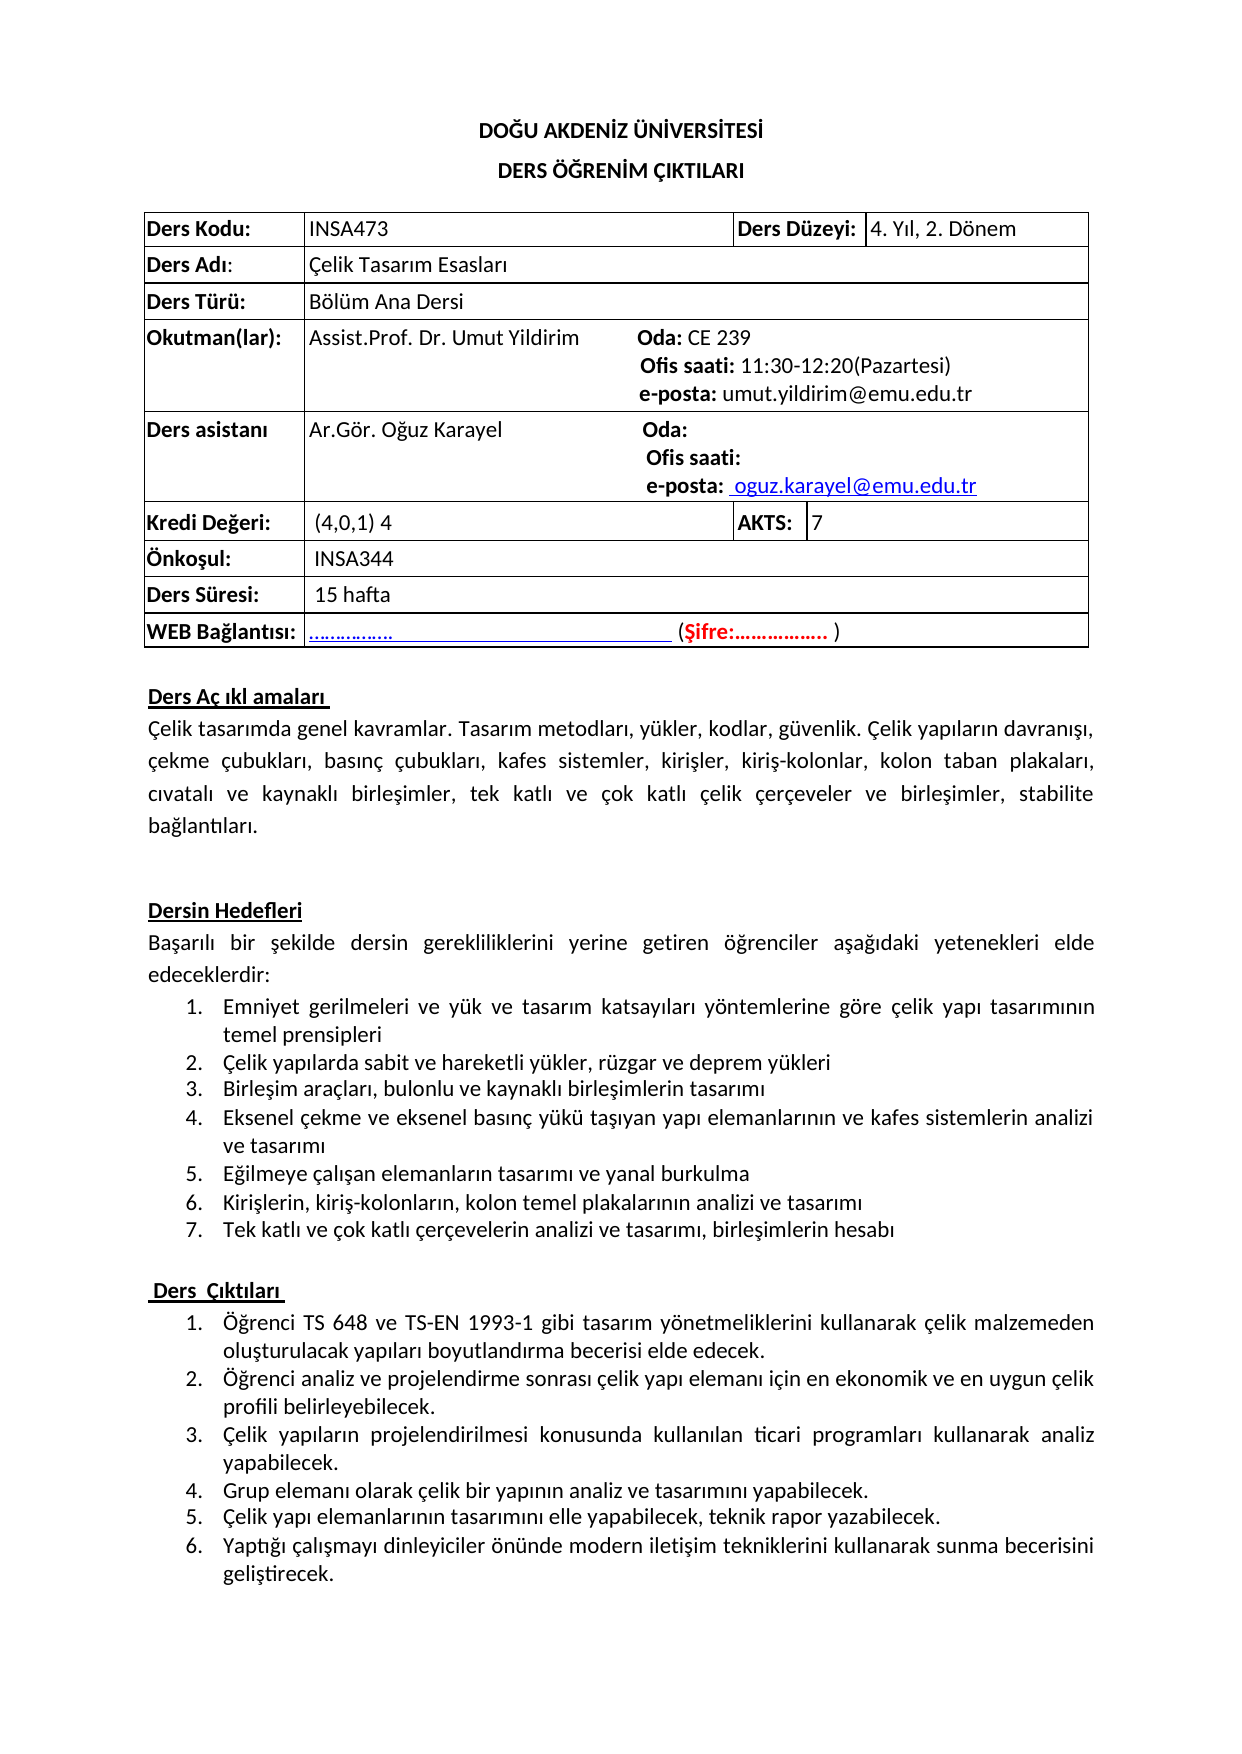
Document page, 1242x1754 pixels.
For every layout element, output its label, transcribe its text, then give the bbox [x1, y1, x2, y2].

table_cell 15 hafta [305, 577, 1088, 612]
text temel prensipleri [223, 1020, 1106, 1048]
text 2. Çelik yapılarda sabit ve hareketli yükler, rüzgar ve deprem yükleri [185, 1048, 1106, 1076]
text 7. Tek katlı ve çok katlı çerçevelerin analizi ve tasarımı, birleşimlerin hesabı [185, 1216, 1106, 1244]
table_cell Okutman(lar): [145, 320, 304, 411]
text ve tasarımı [223, 1132, 1106, 1159]
text edeceklerdir: [148, 960, 1106, 988]
table_cell WEB Bağlantısı: [145, 614, 304, 646]
table_cell Ar.Gör. Oğuz Karayel Oda: Ofis saati: e-posta: oguz.karayel@emu.edu.tr [305, 412, 1088, 501]
text 1. Emniyet gerilmeleri ve yük ve tasarım katsayıları yöntemlerine göre çelik yapı tasarımının [185, 992, 1106, 1020]
text yapabilecek. [223, 1448, 1106, 1476]
text DOĞU AKDENİZ ÜNİVERSİTESİ DERS ÖĞRENİM ÇIKTILARI [476, 116, 766, 184]
text Dersin Hedefleri [148, 896, 1106, 924]
text Çelik tasarımda genel kavramlar. Tasarım metodları, yükler, kodlar, güvenlik. Çelik yapıların davranışı, çekme çubukları, basınç çubukları, kafes sistemler, kirişler, kiriş-kolonlar, kolon taban plakaları, cıvatalı ve kaynaklı birleşimler, tek katlı ve çok katlı çelik çerçeveler ve birleşimler, stabilite bağlantıları. [148, 714, 1094, 839]
text oluşturulacak yapıları boyutlandırma becerisi elde edecek. [223, 1336, 1106, 1364]
table_header Ders Düzeyi: [734, 213, 865, 246]
table_cell INSA344 [305, 541, 1088, 576]
table_cell Bölüm Ana Dersi [305, 284, 1088, 318]
table_cell Ders Adı: [145, 247, 304, 282]
text 3. Çelik yapıların projelendirilmesi konusunda kullanılan ticari programları kullanarak analiz [185, 1420, 1106, 1448]
table_header INSA473 [305, 213, 733, 246]
table_cell 7 [808, 502, 1088, 539]
table_cell Ders asistanı [145, 412, 304, 501]
table_cell Önkoşul: [145, 541, 304, 576]
text 5. Eğilmeye çalışan elemanların tasarımı ve yanal burkulma [185, 1159, 1106, 1188]
table_cell Kredi Değeri: [145, 502, 304, 539]
table_cell Ders Türü: [145, 284, 304, 318]
text Ders Aç ıkl amaları [148, 682, 1106, 710]
text 3. Birleşim araçları, bulonlu ve kaynaklı birleşimlerin tasarımı [185, 1076, 1106, 1103]
table_cell Ders Süresi: [145, 577, 304, 612]
text Ders Çıktıları [148, 1276, 1106, 1304]
table_cell Çelik Tasarım Esasları [305, 247, 1088, 282]
text 6. Yaptığı çalışmayı dinleyiciler önünde modern iletişim tekniklerini kullanarak sunma becerisini geliştirecek. [185, 1531, 1098, 1587]
text profili belirleyebilecek. [223, 1392, 1106, 1420]
table_header 4. Yıl, 2. Dönem [867, 213, 1088, 246]
text Başarılı bir şekilde dersin gerekliliklerini yerine getiren öğrenciler aşağıdaki yetenekleri elde [148, 928, 1106, 956]
text 2. Öğrenci analiz ve projelendirme sonrası çelik yapı elemanı için en ekonomik ve en uygun çelik [185, 1364, 1106, 1392]
text 6. Kirişlerin, kiriş-kolonların, kolon temel plakalarının analizi ve tasarımı [185, 1188, 1106, 1216]
text 1. Öğrenci TS 648 ve TS-EN 1993-1 gibi tasarım yönetmeliklerini kullanarak çelik malzemeden [185, 1308, 1106, 1336]
table_cell AKTS: [734, 502, 806, 539]
text 4. Grup elemanı olarak çelik bir yapının analiz ve tasarımını yapabilecek. [185, 1476, 1106, 1504]
table_cell ……………. (Şifre:…………….. ) [305, 614, 1088, 646]
text 5. Çelik yapı elemanlarının tasarımını elle yapabilecek, teknik rapor yazabilecek. [185, 1504, 1106, 1531]
text 4. Eksenel çekme ve eksenel basınç yükü taşıyan yapı elemanlarının ve kafes sistemlerin analizi [185, 1103, 1106, 1132]
table_cell (4,0,1) 4 [305, 502, 733, 539]
table_cell Assist.Prof. Dr. Umut Yildirim Oda: CE 239 Ofis saati: 11:30-12:20(Pazartesi) e-posta: umut.yildirim@emu.edu.tr [305, 320, 1088, 411]
table_header Ders Kodu: [145, 213, 304, 246]
